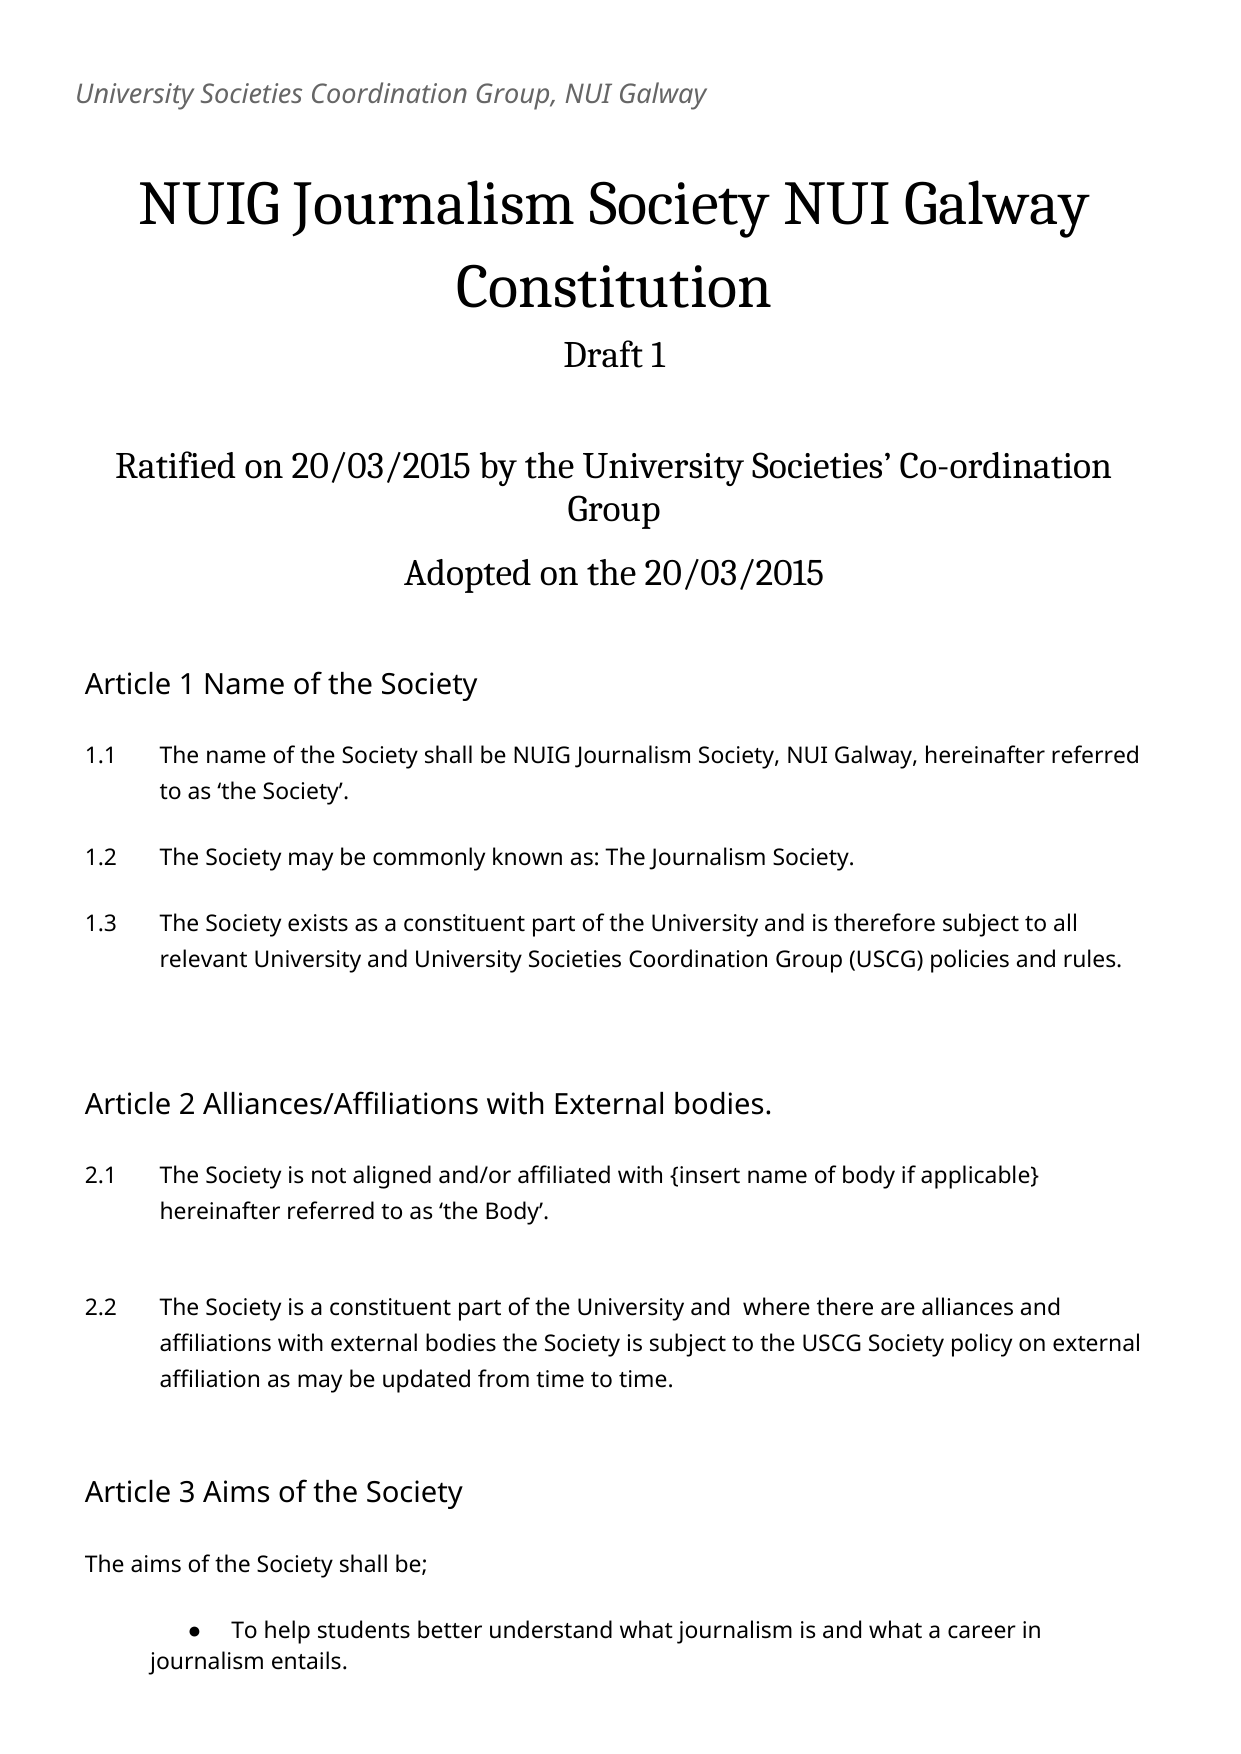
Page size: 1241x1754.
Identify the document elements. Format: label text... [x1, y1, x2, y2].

subtitle University Societies Coordination Group, NUI Galway [75, 75, 1165, 112]
text 1.1 The name of the Society shall be NUIG Journalism Society, NUI Galway, hereinafter referred to as ‘the Society’. [84, 739, 1153, 806]
subtitle Article 3 Aims of the Society [84, 1472, 1153, 1511]
text NUIG Journalism Society NUI Galway Constitution [75, 168, 1153, 323]
text Adopted on the 20/03/2015 [75, 552, 1153, 595]
subtitle Article 2 Alliances/Affiliations with External bodies. [84, 1083, 1153, 1123]
text Ratified on 20/03/2015 by the University Societies’ Co-ordination Group [75, 445, 1153, 531]
list To help students better understand what journalism is and what a career in journalism entails. [150, 1614, 1153, 1676]
text Draft 1 [75, 334, 1153, 377]
text The aims of the Society shall be; [84, 1548, 1153, 1579]
text 1.3 The Society exists as a constituent part of the University and is therefore subject to all relevant University and University Societies Coordination Group (USCG) policies and rules. [84, 907, 1153, 974]
text 1.2 The Society may be commonly known as: The Journalism Society. [84, 841, 1153, 872]
subtitle Article 1 Name of the Society [84, 663, 1153, 703]
text 2.2 The Society is a constituent part of the University and where there are alliances and affiliations with external bodies the Society is subject to the USCG Society policy on external affiliation as may be updated from time to time. [84, 1291, 1153, 1394]
text 2.1 The Society is not aligned and/or affiliated with {insert name of body if applicable} hereinafter referred to as ‘the Body’. [84, 1159, 1153, 1226]
